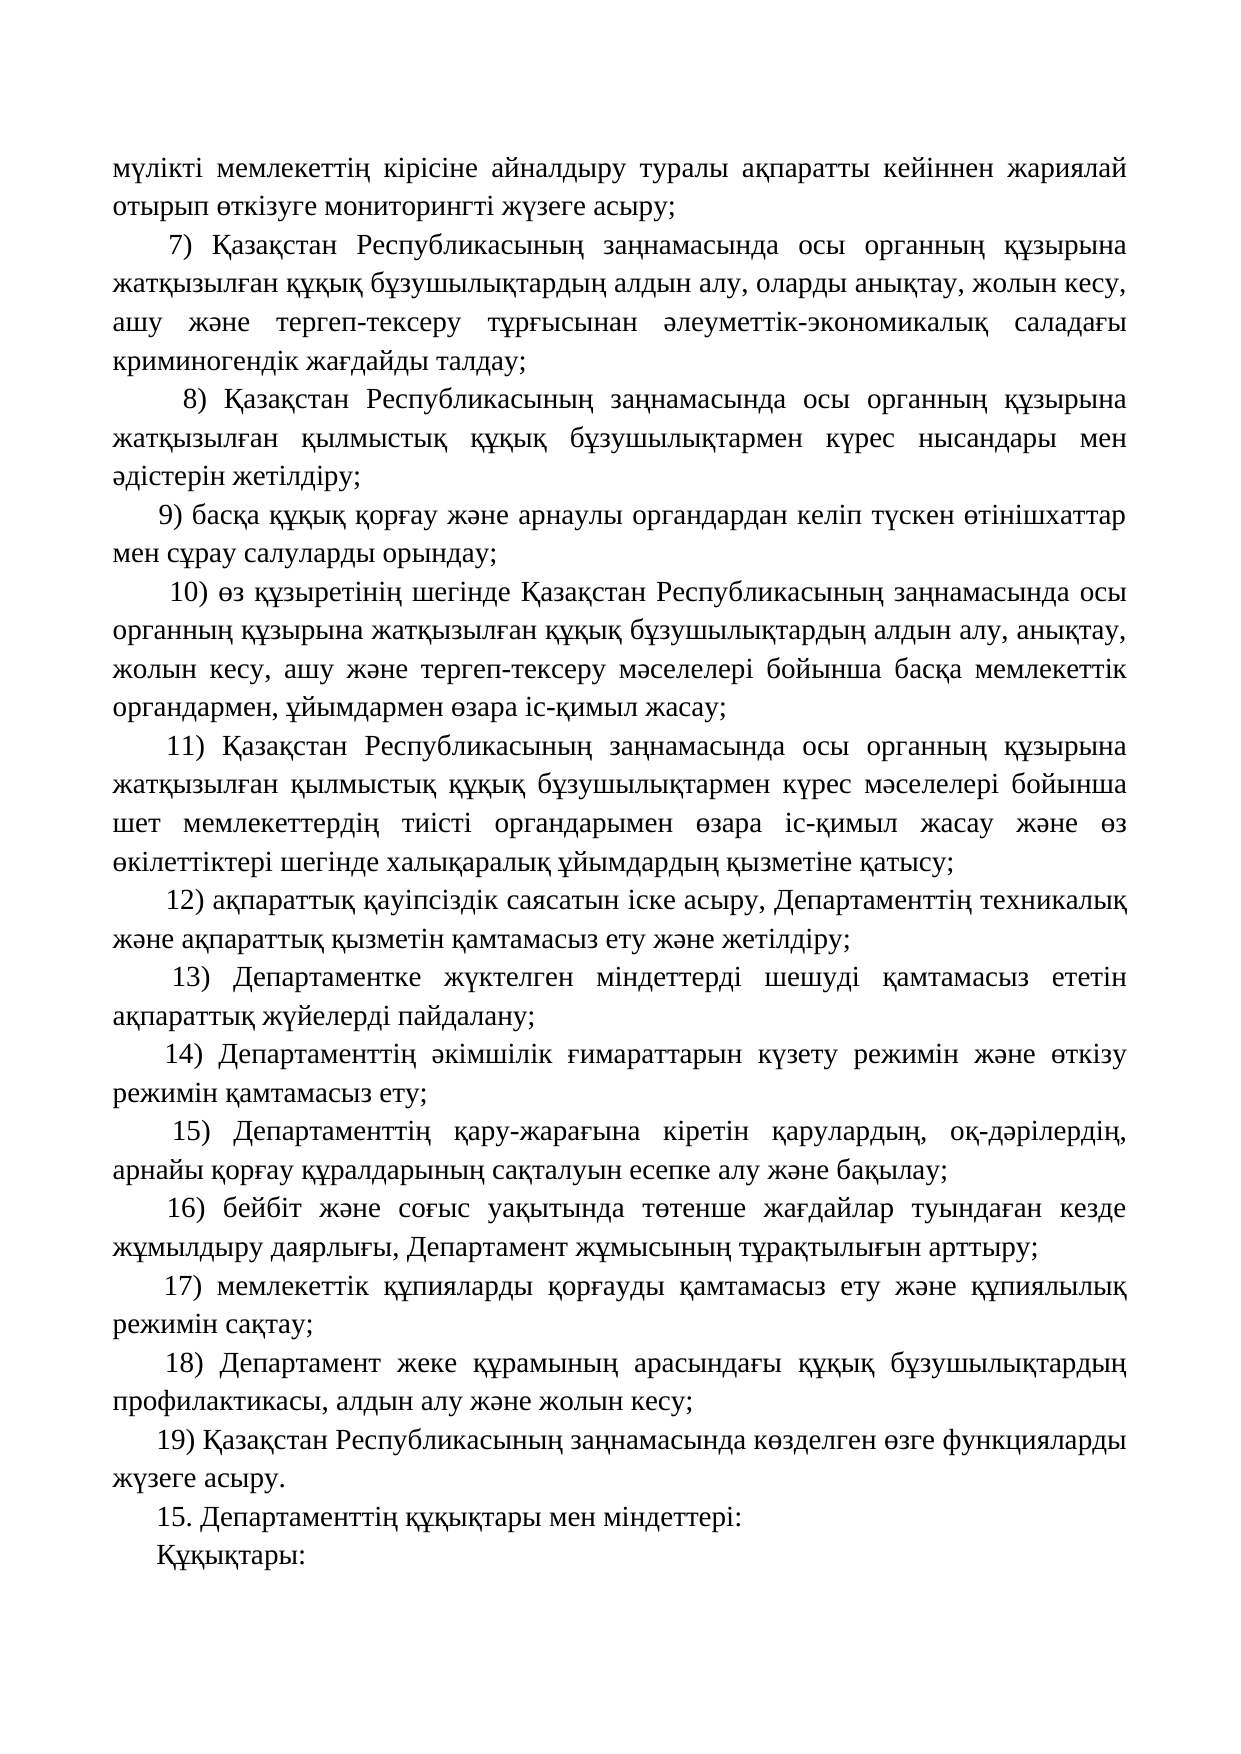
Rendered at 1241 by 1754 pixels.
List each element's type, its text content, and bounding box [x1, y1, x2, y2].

text Құқықтары: [112, 1537, 1128, 1571]
text 15. Департаменттің құқықтары мен міндеттері: [112, 1499, 1128, 1532]
text 18) Департамент жеке құрамының арасындағы құқық бұзушылықтардың профилактикасы, алдын алу және жолын кесу; [112, 1345, 1128, 1417]
text 13) Департаментке жүктелген міндеттерді шешуді қамтамасыз ететін ақпараттық жүйелерді пайдалану; [112, 959, 1128, 1031]
text 10) өз құзыретінің шегінде Қазақстан Республикасының заңнамасында осы органның құзырына жатқызылған құқық бұзушылықтардың алдын алу, анықтау, жолын кесу, ашу және тергеп-тексеру мәселелері бойынша басқа мемлекеттік органдармен, ұйымдармен өзара іс-қимыл жасау; [112, 574, 1128, 723]
text 17) мемлекеттік құпияларды қорғауды қамтамасыз ету және құпиялылық режимін сақтау; [112, 1268, 1128, 1340]
text 15) Департаменттің қару-жарағына кіретін қарулардың, оқ-дәрілердің, арнайы қорғау құралдарының сақталуын есепке алу және бақылау; [112, 1113, 1128, 1186]
text 19) Қазақстан Республикасының заңнамасында көзделген өзге функцияларды жүзеге асыру. [112, 1422, 1128, 1494]
text 14) Департаменттің әкімшілік ғимараттарын күзету режимін және өткізу режимін қамтамасыз ету; [112, 1036, 1128, 1108]
text 7) Қазақстан Республикасының заңнамасында осы органның құзырына жатқызылған құқық бұзушылықтардың алдын алу, оларды анықтау, жолын кесу, ашу және тергеп-тексеру тұрғысынан әлеуметтік-экономикалық саладағы криминогендік жағдайды талдау; [112, 227, 1128, 376]
text 8) Қазақстан Республикасының заңнамасында осы органның құзырына жатқызылған қылмыстық құқық бұзушылықтармен күрес нысандары мен әдістерін жетілдіру; [112, 381, 1128, 492]
text 16) бейбіт және соғыс уақытында төтенше жағдайлар туындаған кезде жұмылдыру даярлығы, Департамент жұмысының тұрақтылығын арттыру; [112, 1191, 1128, 1263]
text 11) Қазақстан Республикасының заңнамасында осы органның құзырына жатқызылған қылмыстық құқық бұзушылықтармен күрес мәселелері бойынша шет мемлекеттердің тиісті органдарымен өзара іс-қимыл жасау және өз өкілеттіктері шегінде халықаралық ұйымдардың қызметіне қатысу; [112, 728, 1128, 877]
text 9) басқа құқық қорғау және арнаулы органдардан келіп түскен өтінішхаттар мен сұрау салуларды орындау; [112, 497, 1128, 569]
text 12) ақпараттық қауіпсіздік саясатын іске асыру, Департаменттің техникалық және ақпараттық қызметін қамтамасыз ету және жетілдіру; [112, 882, 1128, 954]
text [112, 150, 1128, 222]
